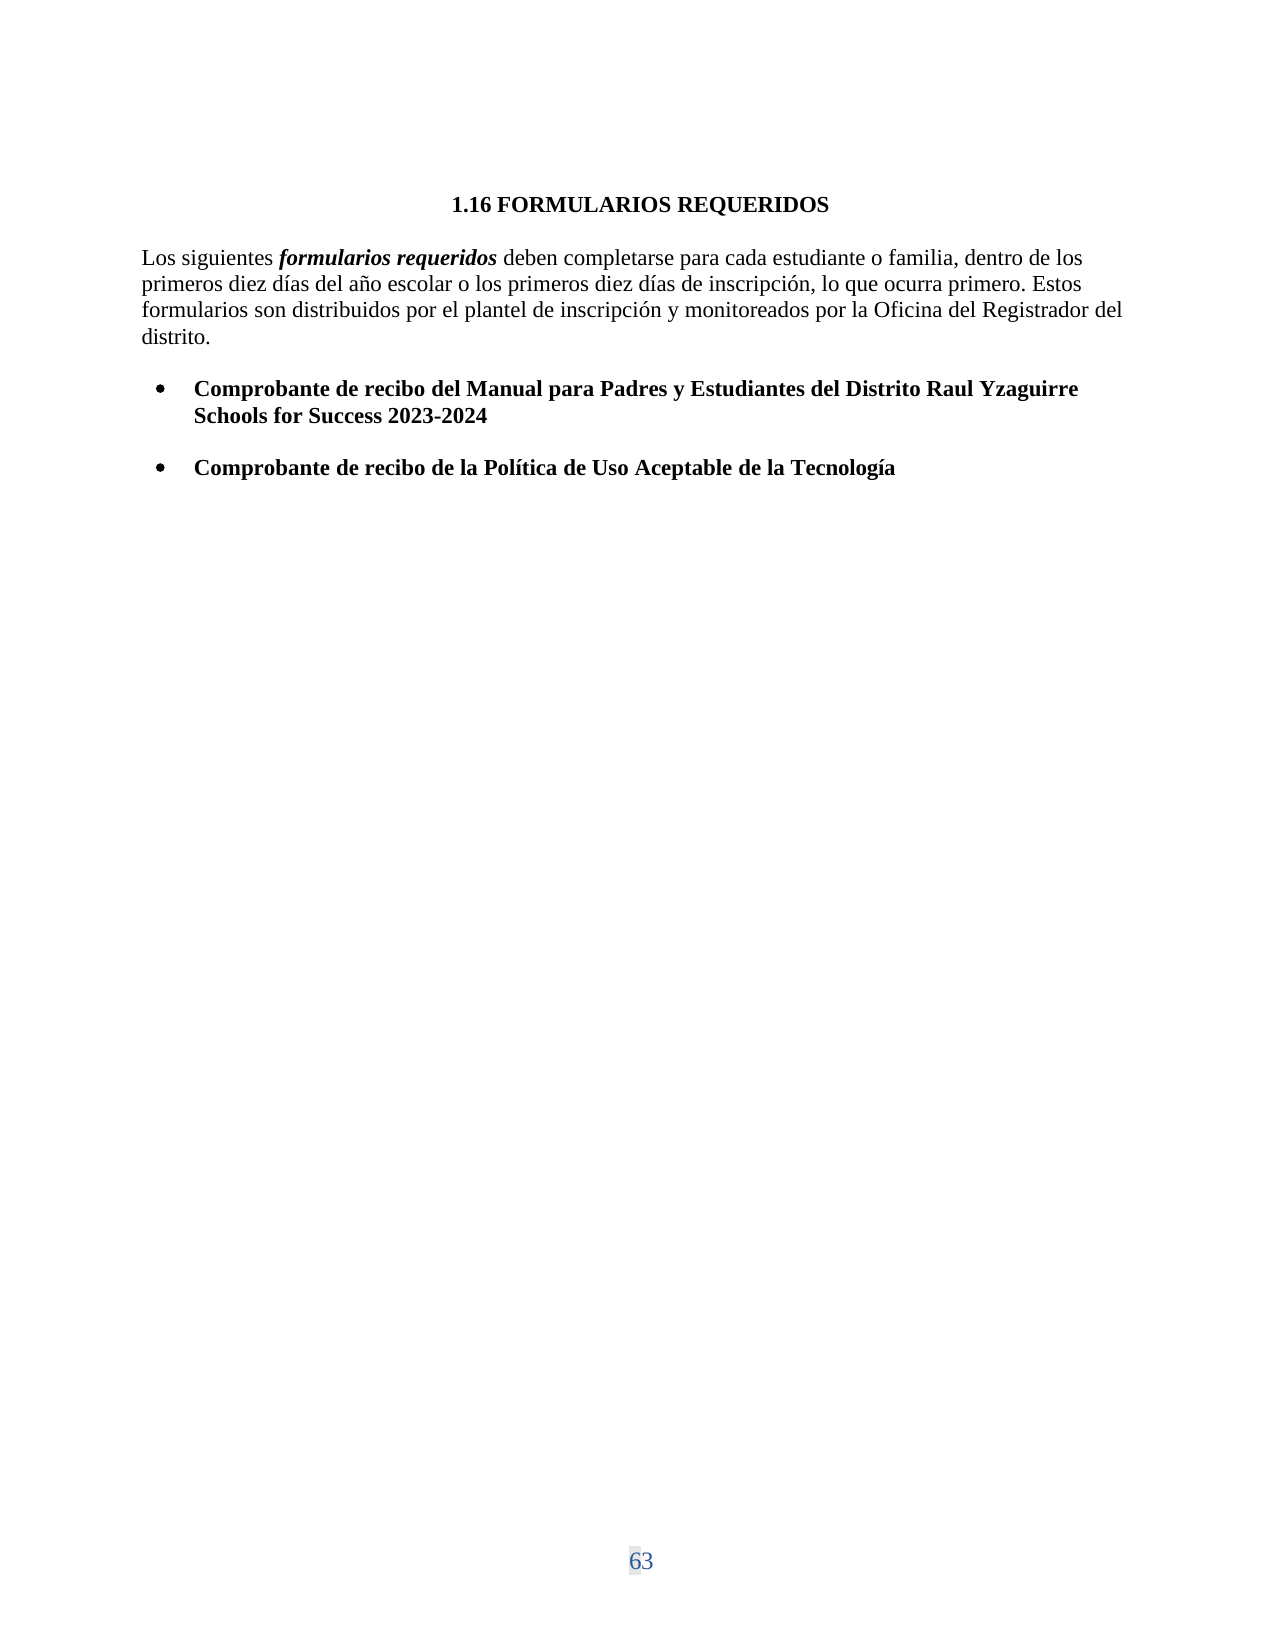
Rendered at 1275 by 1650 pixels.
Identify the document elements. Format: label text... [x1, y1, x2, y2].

subtitle FORMULARIOS REQUERIDOS [451, 191, 1164, 218]
text Los siguientes formularios requeridos deben completarse para cada estudiante o familia, dentro de los primeros diez días del año escolar o los primeros diez días de inscripción, lo que ocurra primero. Estos formularios son distribuidos por el plantel de inscripción y monitoreados por la Oficina del Registrador del distrito. [141, 244, 1125, 349]
list Comprobante de recibo de la Política de Uso Aceptable de la Tecnología [156, 454, 1125, 481]
list Comprobante de recibo del Manual para Padres y Estudiantes del Distrito Raul Yzaguirre Schools for Success 2023-2024 [156, 375, 1125, 428]
